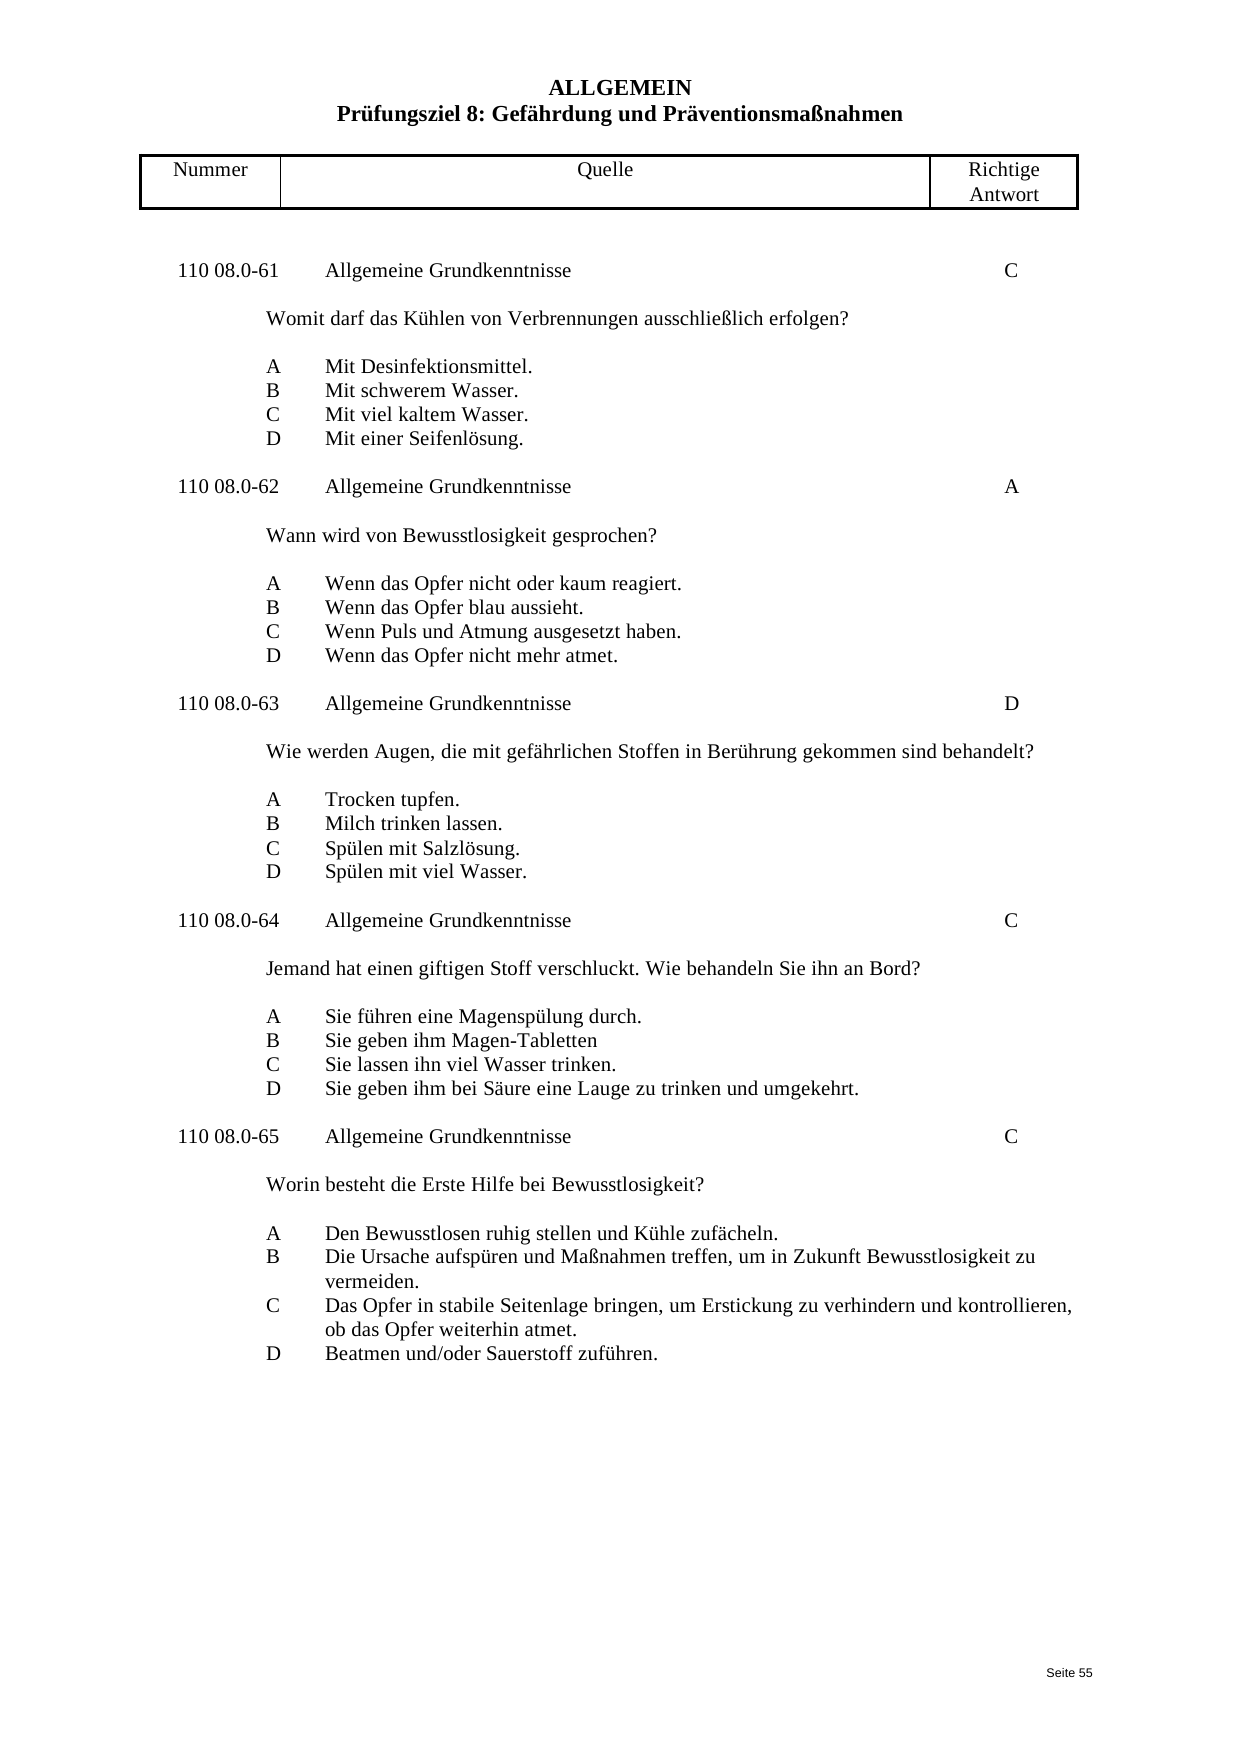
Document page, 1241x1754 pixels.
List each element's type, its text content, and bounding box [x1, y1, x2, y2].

text C Spülen mit Salzlösung. [148, 835, 1093, 859]
text Jemand hat einen giftigen Stoff verschluckt. Wie behandeln Sie ihn an Bord? [266, 956, 1093, 980]
text C Mit viel kaltem Wasser. [148, 402, 1093, 426]
text Womit darf das Kühlen von Verbrennungen ausschließlich erfolgen? [148, 306, 1093, 330]
text 110 08.0-61 Allgemeine Grundkenntnisse C [148, 258, 1093, 282]
text C Sie lassen ihn viel Wasser trinken. [148, 1052, 1093, 1076]
text 110 08.0-63 Allgemeine Grundkenntnisse D [148, 691, 1093, 715]
text C Das Opfer in stabile Seitenlage bringen, um Erstickung zu verhindern und kontrollieren, ob das Opfer weiterhin atmet. [148, 1292, 1093, 1341]
text D Sie geben ihm bei Säure eine Lauge zu trinken und umgekehrt. [148, 1076, 1093, 1100]
text 110 08.0-65 Allgemeine Grundkenntnisse C [148, 1124, 1093, 1148]
text A Trocken tupfen. [148, 787, 1093, 811]
text D Wenn das Opfer nicht mehr atmet. [148, 643, 1093, 667]
text C Wenn Puls und Atmung ausgesetzt haben. [148, 619, 1093, 643]
text 110 08.0-62 Allgemeine Grundkenntnisse A [148, 474, 1093, 498]
text B Wenn das Opfer blau aussieht. [148, 595, 1093, 619]
text B Mit schwerem Wasser. [148, 378, 1093, 402]
text 110 08.0-64 Allgemeine Grundkenntnisse C [148, 907, 1093, 932]
text B Sie geben ihm Magen-Tabletten [148, 1028, 1093, 1052]
text Wann wird von Bewusstlosigkeit gesprochen? [177, 522, 1093, 547]
text D Beatmen und/oder Sauerstoff zuführen. [148, 1341, 1093, 1365]
text B Die Ursache aufspüren und Maßnahmen treffen, um in Zukunft Bewusstlosigkeit zu vermeiden. [148, 1244, 1093, 1292]
text A Den Bewusstlosen ruhig stellen und Kühle zufächeln. [148, 1220, 1093, 1244]
text Worin besteht die Erste Hilfe bei Bewusstlosigkeit? [266, 1172, 1093, 1196]
text B Milch trinken lassen. [148, 811, 1093, 835]
text A Mit Desinfektionsmittel. [148, 354, 1093, 378]
text D Mit einer Seifenlösung. [148, 426, 1093, 450]
text A Sie führen eine Magenspülung durch. [148, 1004, 1093, 1028]
text A Wenn das Opfer nicht oder kaum reagiert. [148, 571, 1093, 595]
text Wie werden Augen, die mit gefährlichen Stoffen in Berührung gekommen sind behandelt? [177, 739, 1093, 763]
text D Spülen mit viel Wasser. [148, 859, 1093, 883]
